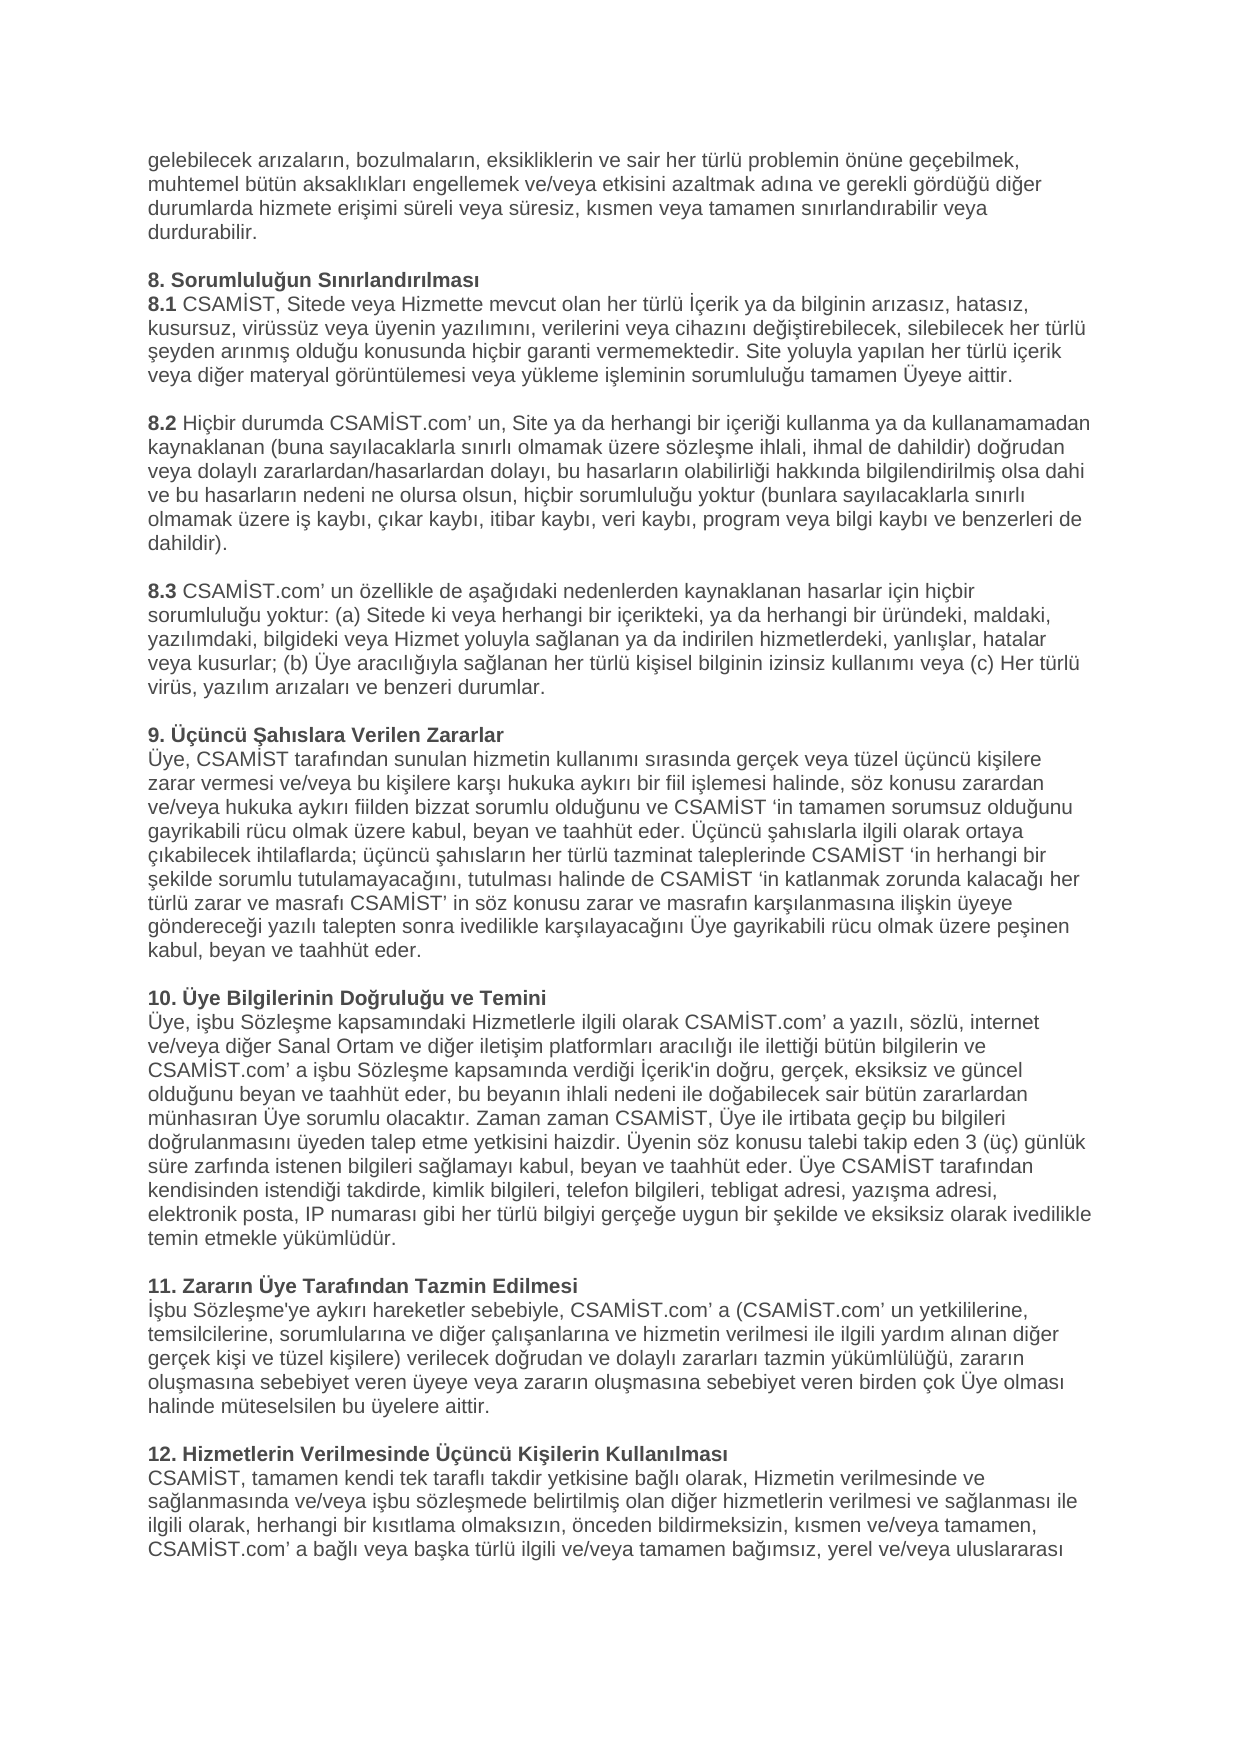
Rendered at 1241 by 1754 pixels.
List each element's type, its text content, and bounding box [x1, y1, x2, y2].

text İşbu Sözleşme'ye aykırı hareketler sebebiyle, CSAMİST.com’ a (CSAMİST.com’ un yetkililerine, temsilcilerine, sorumlularına ve diğer çalışanlarına ve hizmetin verilmesi ile ilgili yardım alınan diğer gerçek kişi ve tüzel kişilere) verilecek doğrudan ve dolaylı zararları tazmin yükümlülüğü, zararın oluşmasına sebebiyet veren üyeye veya zararın oluşmasına sebebiyet veren birden çok Üye olması halinde müteselsilen bu üyelere aittir. [148, 1298, 1093, 1417]
text 10. Üye Bilgilerinin Doğruluğu ve Temini [148, 986, 1093, 1010]
text 12. Hizmetlerin Verilmesinde Üçüncü Kişilerin Kullanılması [148, 1441, 1093, 1465]
text 8. Sorumluluğun Sınırlandırılması [148, 267, 1093, 291]
text 11. Zararın Üye Tarafından Tazmin Edilmesi [148, 1274, 1093, 1298]
text Üye, işbu Sözleşme kapsamındaki Hizmetlerle ilgili olarak CSAMİST.com’ a yazılı, sözlü, internet ve/veya diğer Sanal Ortam ve diğer iletişim platformları aracılığı ile ilettiği bütün bilgilerin ve CSAMİST.com’ a işbu Sözleşme kapsamında verdiği İçerik'in doğru, gerçek, eksiksiz ve güncel olduğunu beyan ve taahhüt eder, bu beyanın ihlali nedeni ile doğabilecek sair bütün zararlardan münhasıran Üye sorumlu olacaktır. Zaman zaman CSAMİST, Üye ile irtibata geçip bu bilgileri doğrulanmasını üyeden talep etme yetkisini haizdir. Üyenin söz konusu talebi takip eden 3 (üç) günlük süre zarfında istenen bilgileri sağlamayı kabul, beyan ve taahhüt eder. Üye CSAMİST tarafından kendisinden istendiği takdirde, kimlik bilgileri, telefon bilgileri, tebligat adresi, yazışma adresi, elektronik posta, IP numarası gibi her türlü bilgiyi gerçeğe uygun bir şekilde ve eksiksiz olarak ivedilikle temin etmekle yükümlüdür. [148, 1010, 1093, 1250]
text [148, 1465, 1093, 1561]
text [148, 148, 1093, 243]
text 9. Üçüncü Şahıslara Verilen Zararlar [148, 723, 1093, 747]
text 8.1 CSAMİST, Sitede veya Hizmette mevcut olan her türlü İçerik ya da bilginin arızasız, hatasız, kusursuz, virüssüz veya üyenin yazılımını, verilerini veya cihazını değiştirebilecek, silebilecek her türlü şeyden arınmış olduğu konusunda hiçbir garanti vermemektedir. Site yoluyla yapılan her türlü içerik veya diğer materyal görüntülemesi veya yükleme işleminin sorumluluğu tamamen Üyeye aittir. [148, 291, 1093, 387]
text 8.3 CSAMİST.com’ un özellikle de aşağıdaki nedenlerden kaynaklanan hasarlar için hiçbir sorumluluğu yoktur: (a) Sitede ki veya herhangi bir içerikteki, ya da herhangi bir üründeki, maldaki, yazılımdaki, bilgideki veya Hizmet yoluyla sağlanan ya da indirilen hizmetlerdeki, yanlışlar, hatalar veya kusurlar; (b) Üye aracılığıyla sağlanan her türlü kişisel bilginin izinsiz kullanımı veya (c) Her türlü virüs, yazılım arızaları ve benzeri durumlar. [148, 579, 1093, 699]
text 8.2 Hiçbir durumda CSAMİST.com’ un, Site ya da herhangi bir içeriği kullanma ya da kullanamamadan kaynaklanan (buna sayılacaklarla sınırlı olmamak üzere sözleşme ihlali, ihmal de dahildir) doğrudan veya dolaylı zararlardan/hasarlardan dolayı, bu hasarların olabilirliği hakkında bilgilendirilmiş olsa dahi ve bu hasarların nedeni ne olursa olsun, hiçbir sorumluluğu yoktur (bunlara sayılacaklarla sınırlı olmamak üzere iş kaybı, çıkar kaybı, itibar kaybı, veri kaybı, program veya bilgi kaybı ve benzerleri de dahildir). [148, 411, 1093, 555]
text Üye, CSAMİST tarafından sunulan hizmetin kullanımı sırasında gerçek veya tüzel üçüncü kişilere zarar vermesi ve/veya bu kişilere karşı hukuka aykırı bir fiil işlemesi halinde, söz konusu zarardan ve/veya hukuka aykırı fiilden bizzat sorumlu olduğunu ve CSAMİST ‘in tamamen sorumsuz olduğunu gayrikabili rücu olmak üzere kabul, beyan ve taahhüt eder. Üçüncü şahıslarla ilgili olarak ortaya çıkabilecek ihtilaflarda; üçüncü şahısların her türlü tazminat taleplerinde CSAMİST ‘in herhangi bir şekilde sorumlu tutulamayacağını, tutulması halinde de CSAMİST ‘in katlanmak zorunda kalacağı her türlü zarar ve masrafı CSAMİST’ in söz konusu zarar ve masrafın karşılanmasına ilişkin üyeye göndereceği yazılı talepten sonra ivedilikle karşılayacağını Üye gayrikabili rücu olmak üzere peşinen kabul, beyan ve taahhüt eder. [148, 747, 1093, 962]
